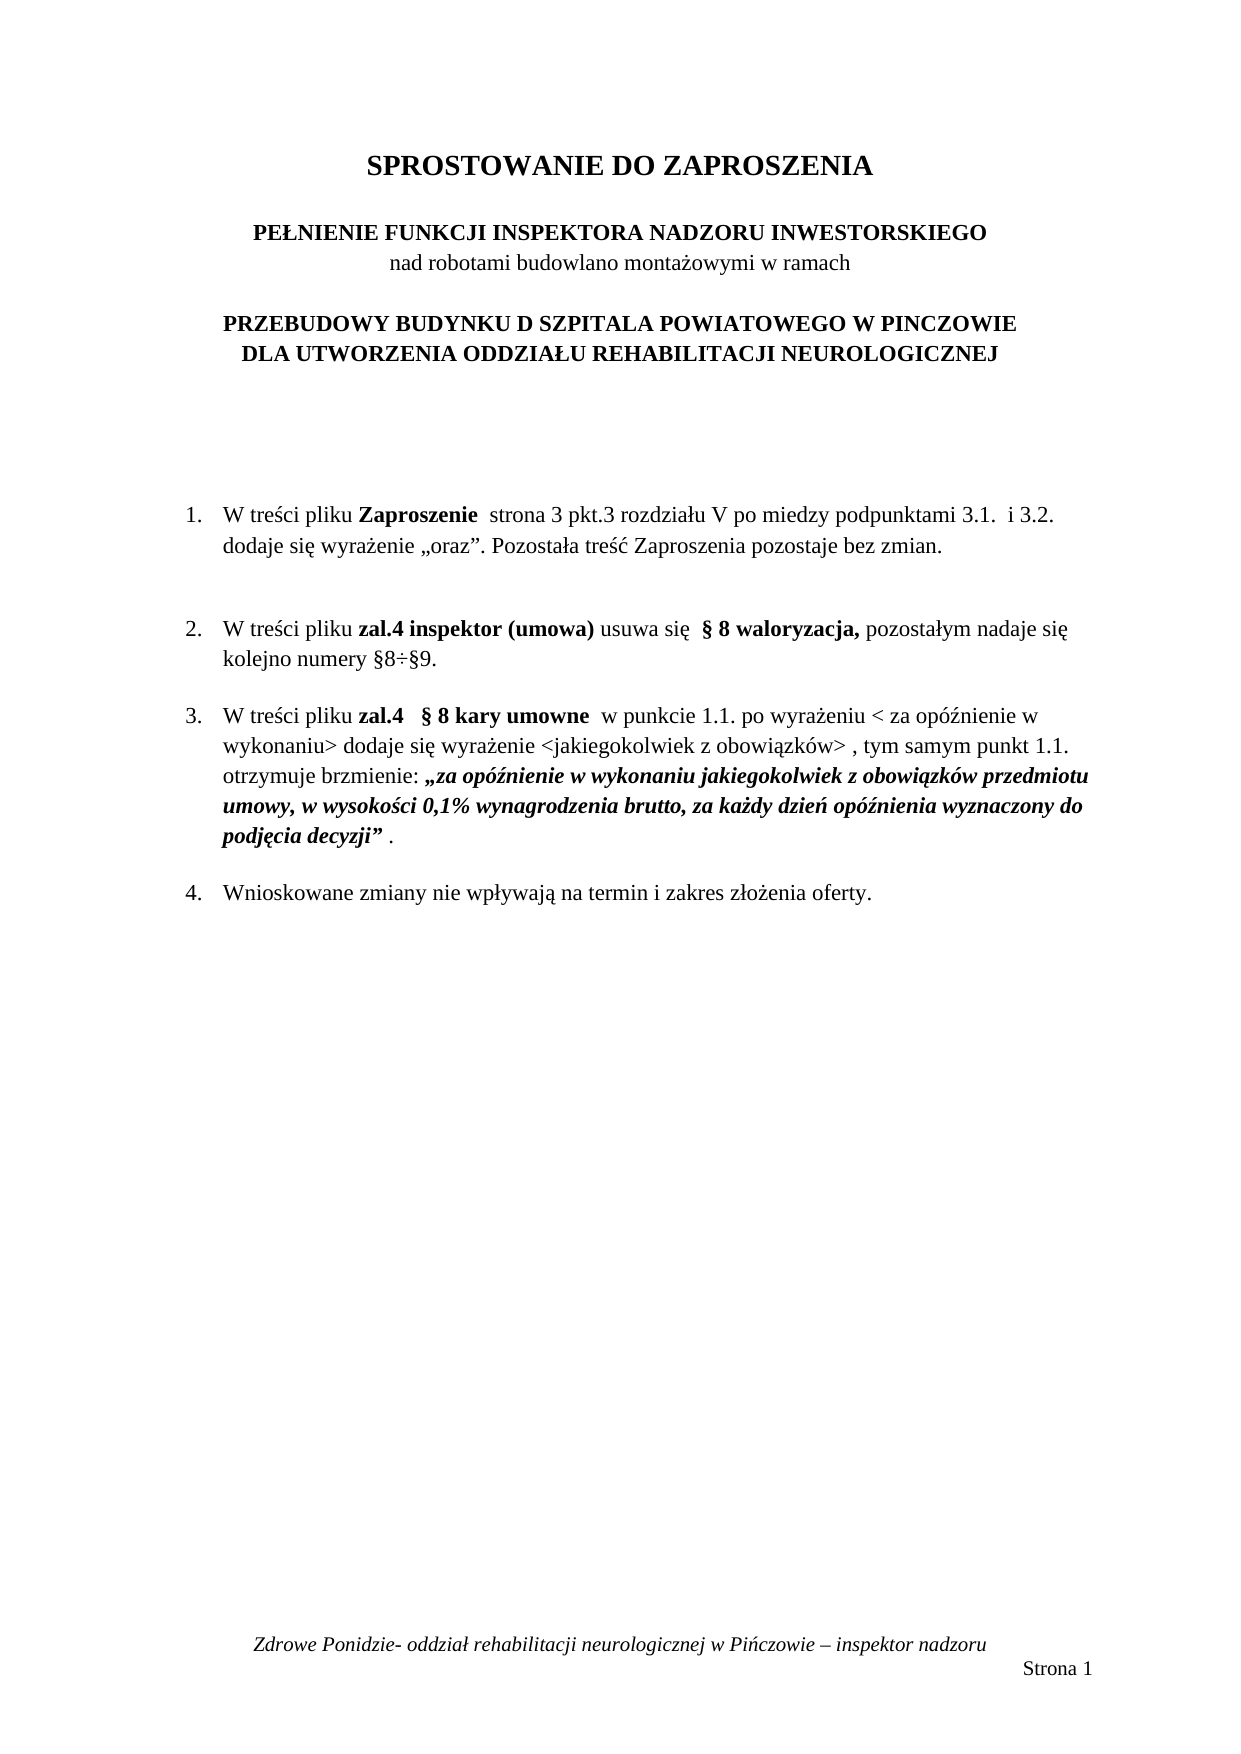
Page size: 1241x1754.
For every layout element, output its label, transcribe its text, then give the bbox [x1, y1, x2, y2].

text DLA UTWORZENIA ODDZIAŁU REHABILITACJI NEUROLOGICZNEJ [148, 340, 1093, 366]
list W treści pliku Zaproszenie strona 3 pkt.3 rozdziału V po miedzy podpunktami 3.1. i 3.2. dodaje się wyrażenie „oraz”. Pozostała treść Zaproszenia pozostaje bez zmian. [185, 501, 1093, 558]
list Wnioskowane zmiany nie wpływają na termin i zakres złożenia oferty. [185, 879, 1093, 905]
text SPROSTOWANIE DO ZAPROSZENIA [148, 148, 1093, 181]
text PEŁNIENIE FUNKCJI INSPEKTORA NADZORU INWESTORSKIEGO [148, 219, 1093, 246]
text PRZEBUDOWY BUDYNKU D SZPITALA POWIATOWEGO W PINCZOWIE [148, 310, 1093, 336]
list W treści pliku zal.4 inspektor (umowa) usuwa się § 8 waloryzacja, pozostałym nadaje się kolejno numery §8÷§9. [185, 615, 1093, 671]
list W treści pliku zal.4 § 8 kary umowne w punkcie 1.1. po wyrażeniu < za opóźnienie w wykonaniu> dodaje się wyrażenie <jakiegokolwiek z obowiązków> , tym samym punkt 1.1. otrzymuje brzmienie: „za opóźnienie w wykonaniu jakiegokolwiek z obowiązków przedmiotu umowy, w wysokości 0,1% wynagrodzenia brutto, za każdy dzień opóźnienia wyznaczony do podjęcia decyzji” . [185, 702, 1093, 849]
text nad robotami budowlano montażowymi w ramach [148, 249, 1093, 276]
